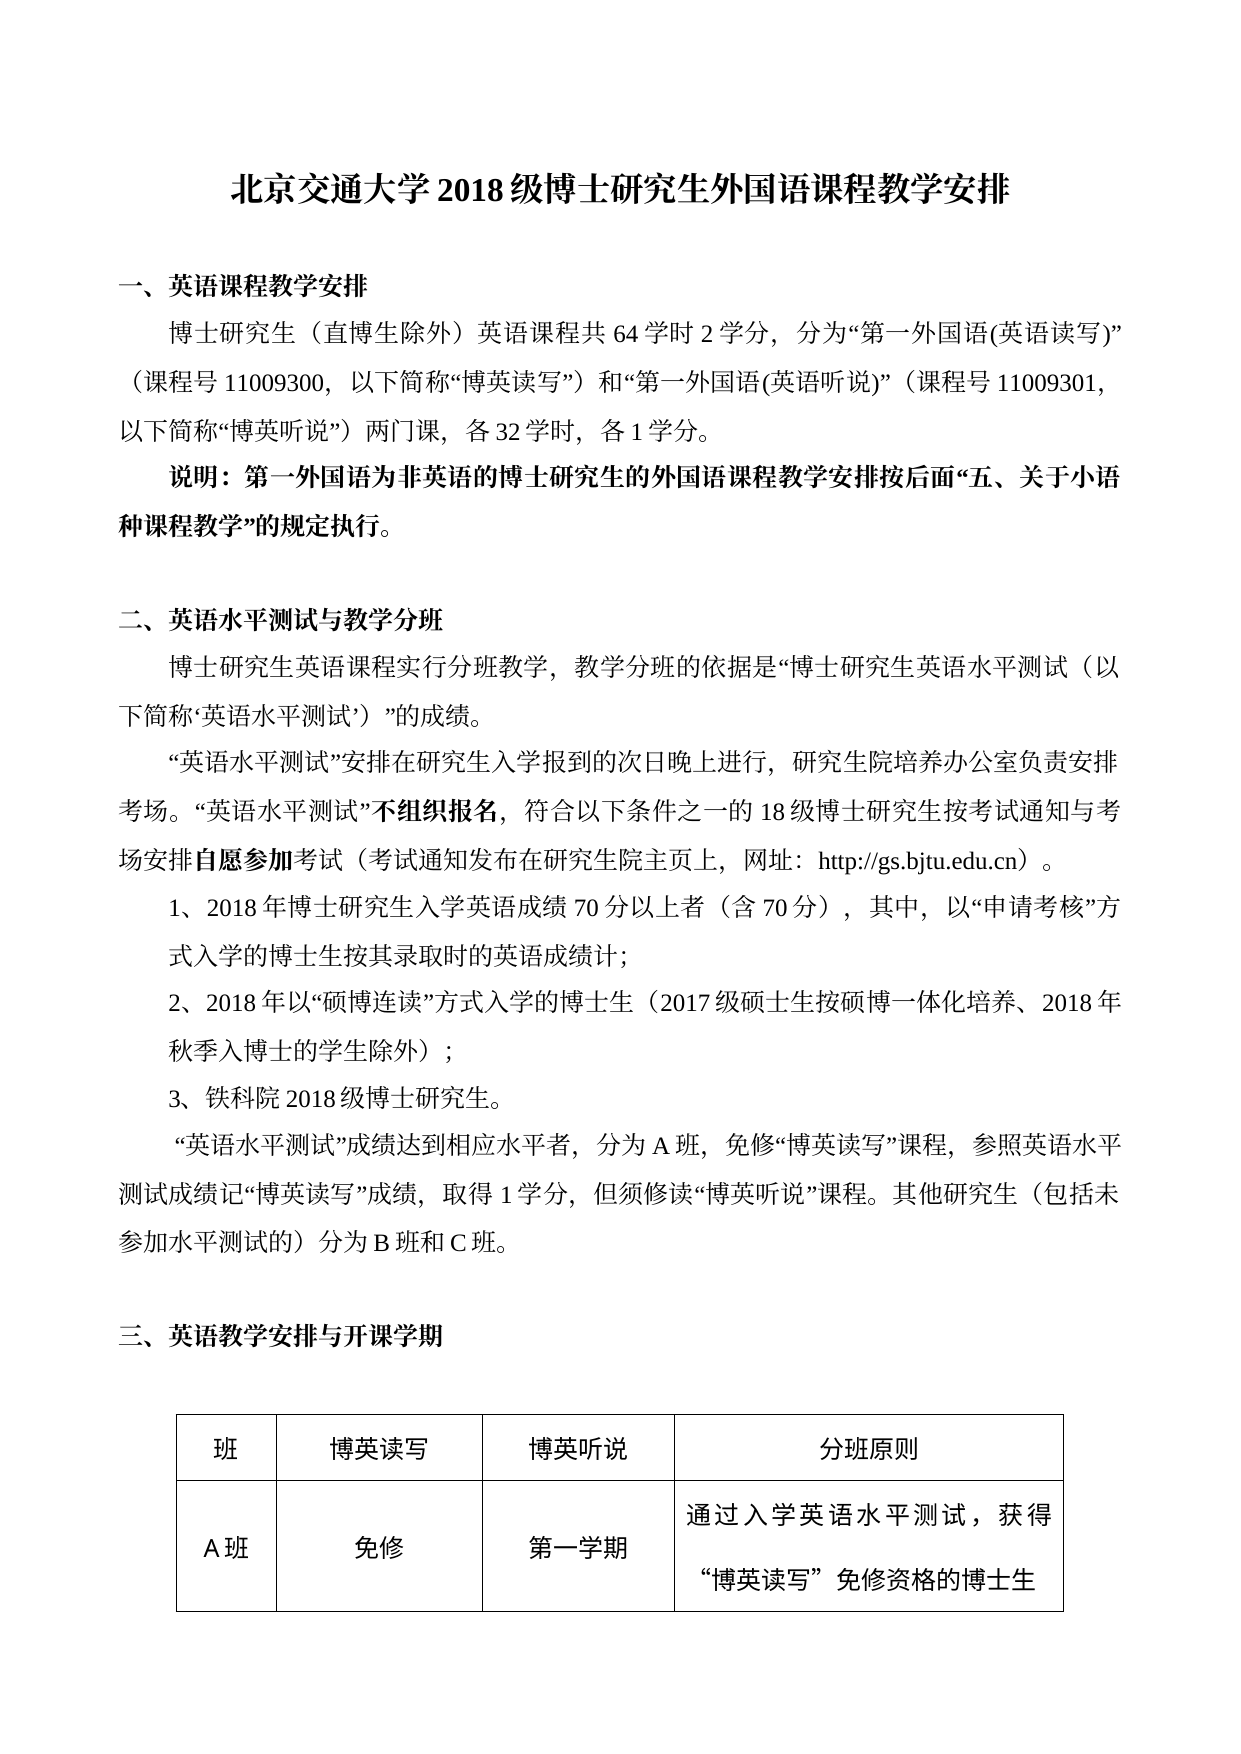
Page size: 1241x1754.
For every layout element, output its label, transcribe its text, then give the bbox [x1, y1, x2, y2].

table_header 博英读写 [277, 1415, 482, 1480]
list “英语水平测试”成绩达到相应水平者，分为A班，免修“博英读写”课程，参照英语水平测试成绩记“博英读写”成绩，取得1学分，但须修读“博英听说”课程。其他研究生（包括未参加水平测试的）分为B班和C班。 [118, 1129, 1122, 1259]
list 3、铁科院2018级博士研究生。 [168, 1082, 1122, 1115]
table_cell 第一学期 [483, 1481, 674, 1611]
table_header 分班原则 [675, 1415, 1063, 1480]
list 1、2018年博士研究生入学英语成绩70分以上者（含70分），其中，以“申请考核”方式入学的博士生按其录取时的英语成绩计； [168, 891, 1122, 972]
list “英语水平测试”安排在研究生入学报到的次日晚上进行，研究生院培养办公室负责安排考场。“英语水平测试”不组织报名，符合以下条件之一的18级博士研究生按考试通知与考场安排自愿参加考试（考试通知发布在研究生院主页上，网址：http://gs.bjtu.edu.cn）。 [118, 747, 1122, 877]
list 北京交通大学2018级博士研究生外国语课程教学安排 [118, 157, 1122, 222]
table_cell A班 [177, 1481, 276, 1611]
table_cell 通过入学英语水平测试，获得“博英读写”免修资格的博士生 [675, 1481, 1063, 1611]
table_header 班 [177, 1415, 276, 1480]
list 一、英语课程教学安排 [118, 270, 1122, 303]
list 二、英语水平测试与教学分班 [118, 604, 1122, 637]
list 说明：第一外国语为非英语的博士研究生的外国语课程教学安排按后面“五、关于小语种课程教学”的规定执行。 [118, 462, 1122, 543]
list 2、2018年以“硕博连读”方式入学的博士生（2017级硕士生按硕博一体化培养、2018年秋季入博士的学生除外）； [168, 987, 1122, 1068]
list 三、英语教学安排与开课学期 [118, 1320, 1122, 1353]
table_cell 免修 [277, 1481, 482, 1611]
table_header 博英听说 [483, 1415, 674, 1480]
list 博士研究生（直博生除外）英语课程共64学时2学分，分为“第一外国语(英语读写)”（课程号11009300，以下简称“博英读写”）和“第一外国语(英语听说)”（课程号11009301，以下简称“博英听说”）两门课，各32学时，各1学分。 [118, 317, 1122, 447]
list 博士研究生英语课程实行分班教学，教学分班的依据是“博士研究生英语水平测试（以下简称‘英语水平测试’）”的成绩。 [118, 651, 1122, 732]
